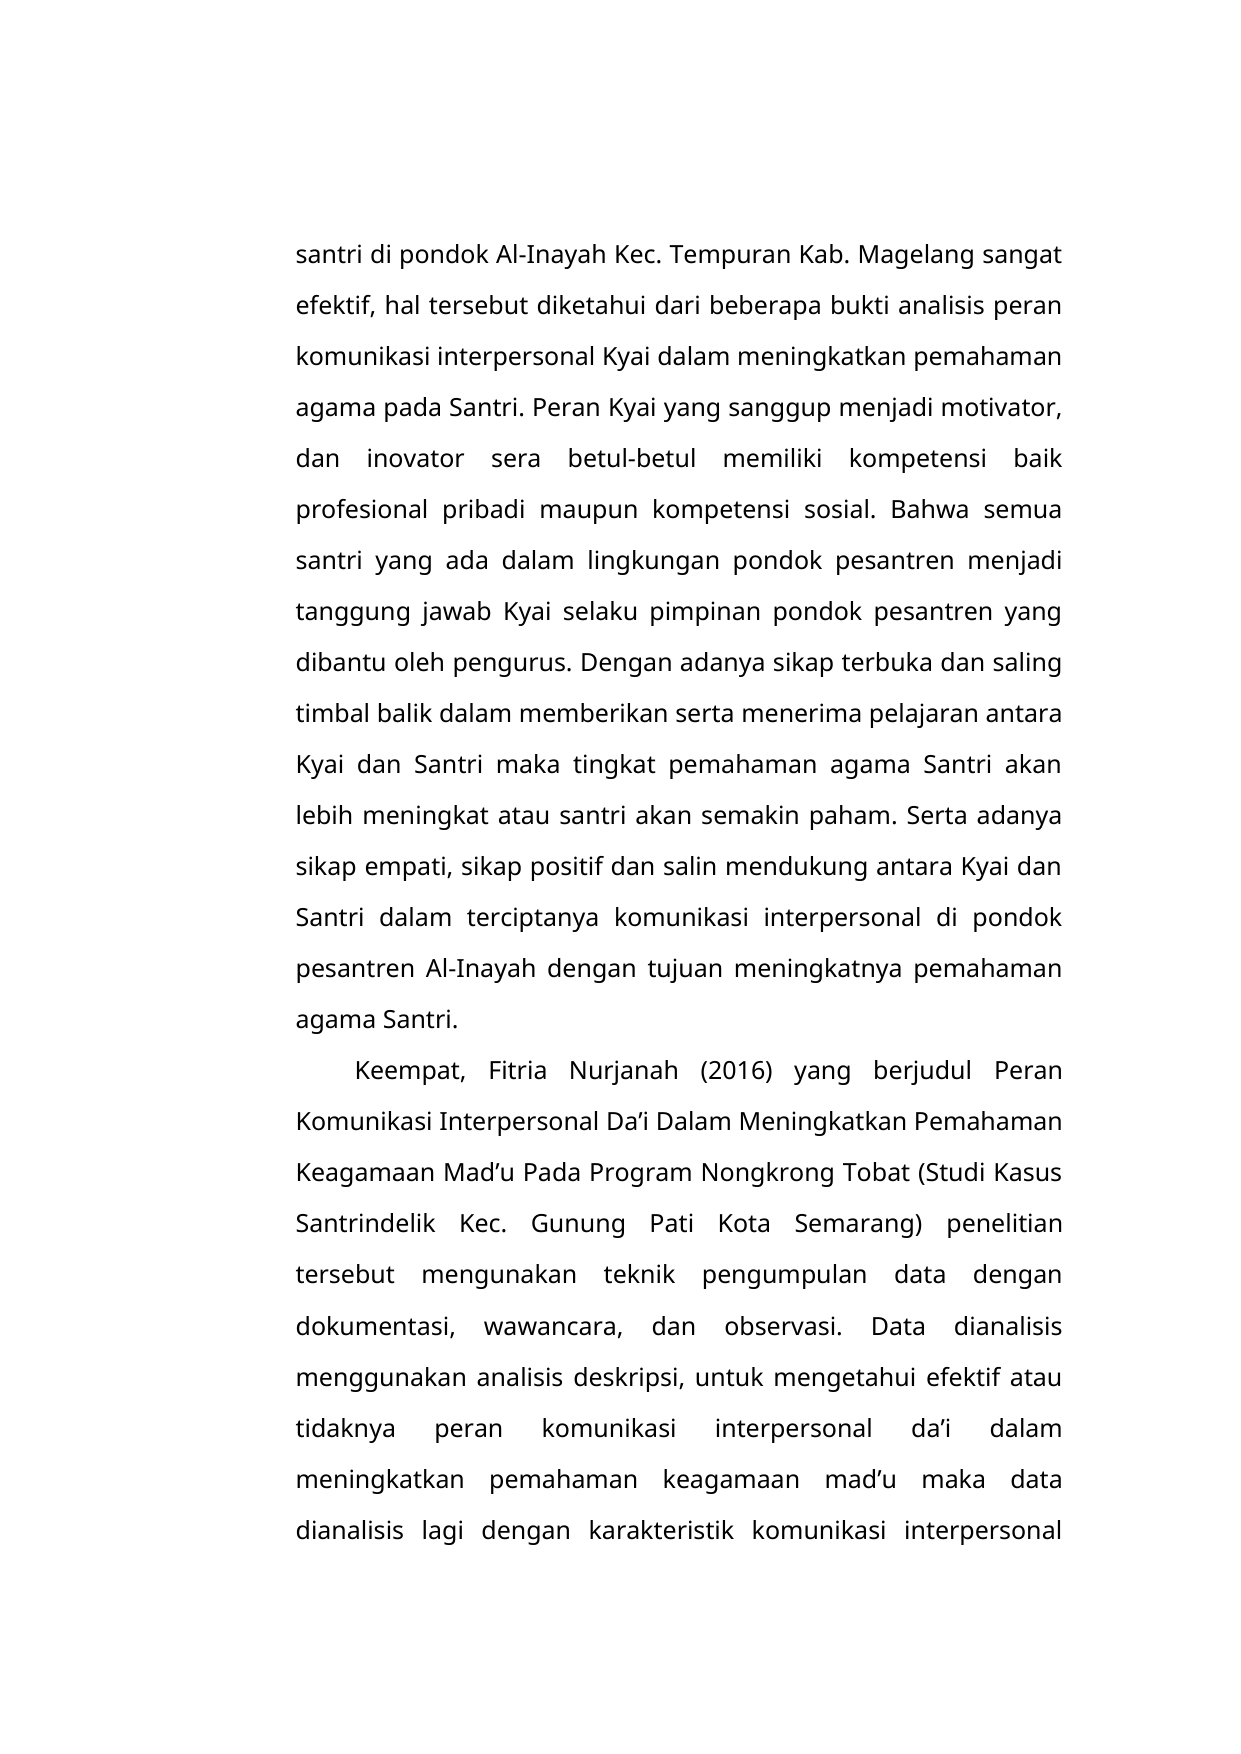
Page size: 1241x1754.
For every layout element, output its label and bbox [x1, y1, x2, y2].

text [295, 1053, 1063, 1546]
text [295, 236, 1063, 1036]
